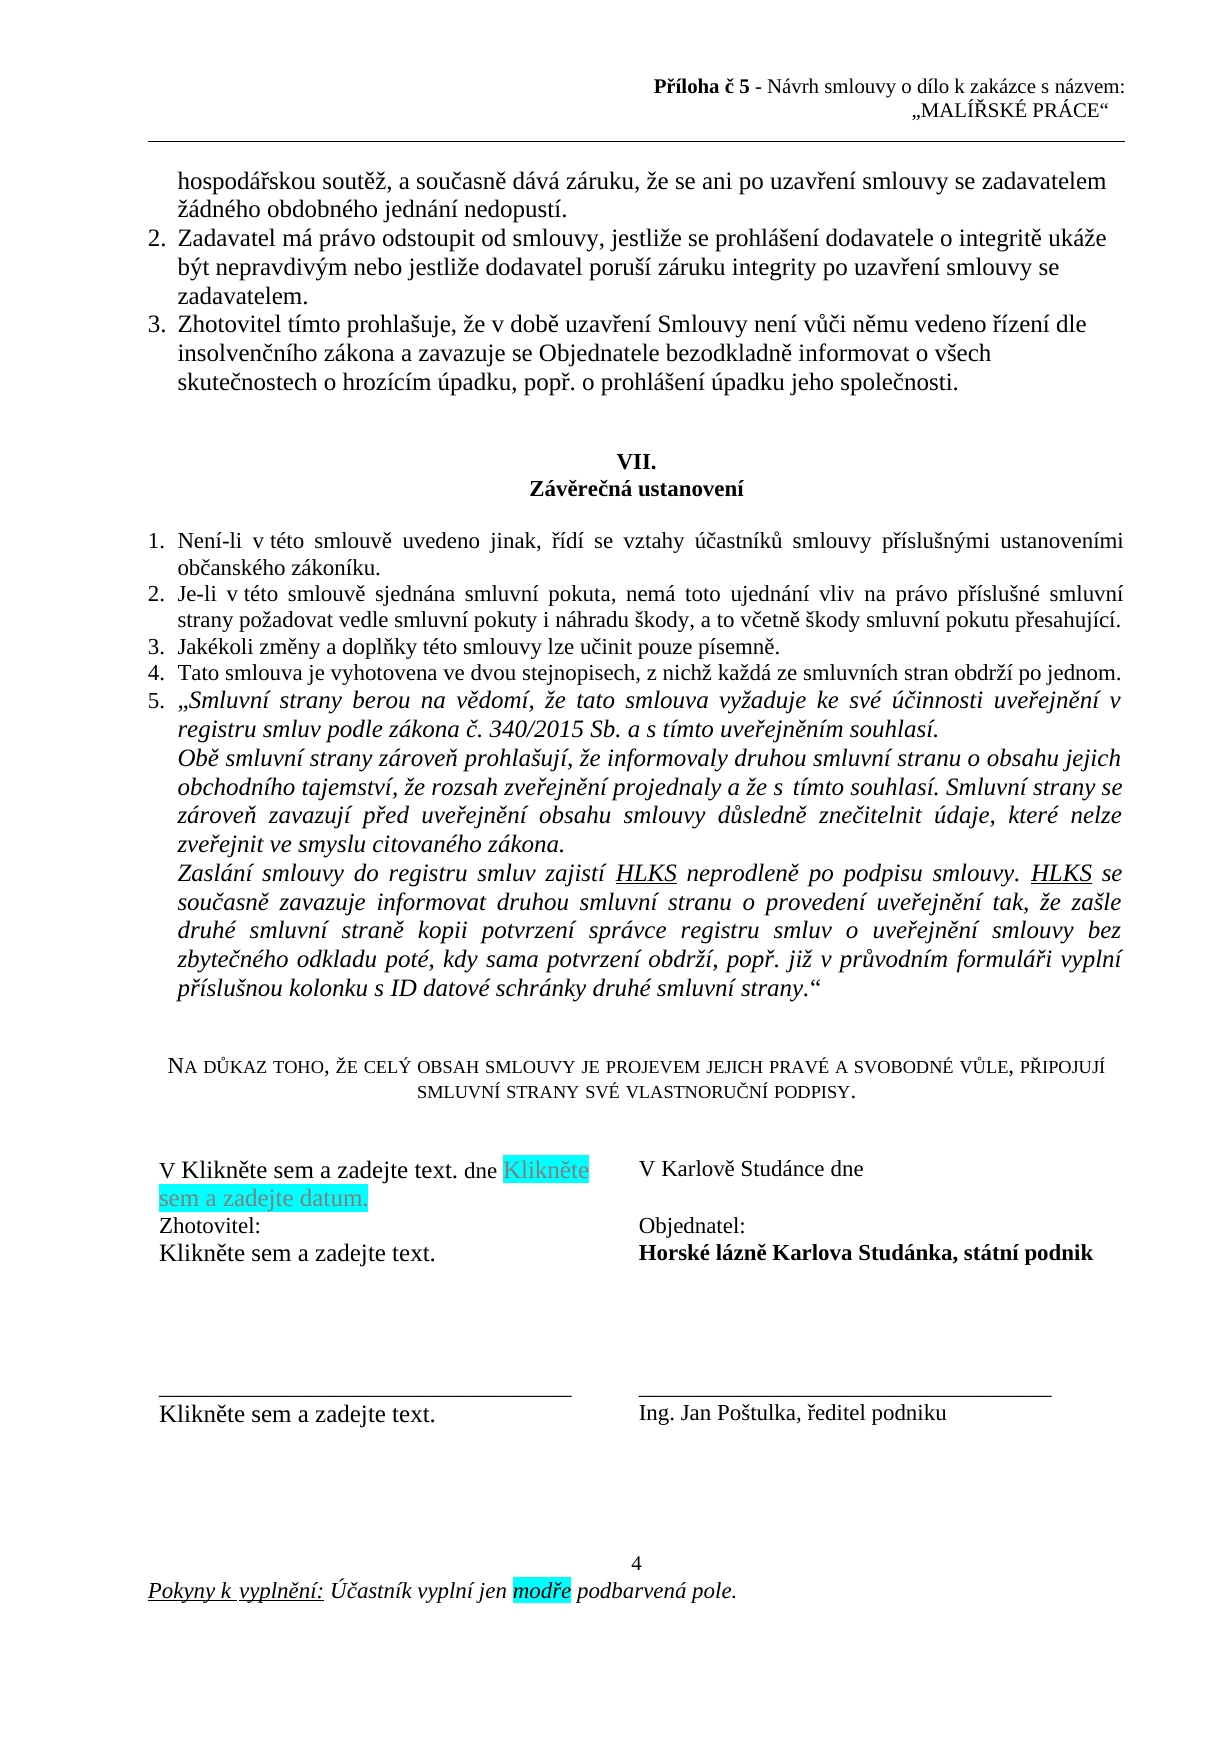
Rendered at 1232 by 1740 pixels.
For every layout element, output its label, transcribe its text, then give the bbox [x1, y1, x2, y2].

table_cell Objednatel: Horské lázně Karlova Studánka, státní podnik [628, 1212, 1107, 1267]
list Zhotovitel tímto prohlašuje, že v době uzavření Smlouvy není vůči němu vedeno řízení dle insolvenčního zákona a zavazuje se Objednatele bezodkladně informovat o všech skutečnostech o hrozícím úpadku, popř. o prohlášení úpadku jeho společnosti. [148, 309, 1125, 396]
list Není-li v této smlouvě uvedeno jinak, řídí se vztahy účastníků smlouvy příslušnými ustanoveními občanského zákoníku. [148, 527, 1125, 580]
table_cell ____________________________________ [148, 1267, 627, 1399]
text Závěrečná ustanovení [148, 475, 1125, 501]
table_cell Ing. Jan Poštulka, ředitel podniku [628, 1399, 1107, 1428]
list Jakékoli změny a doplňky této smlouvy lze učinit pouze písemně. [148, 633, 1125, 659]
list Tato smlouva je vyhotovena ve dvou stejnopisech, z nichž každá ze smluvních stran obdrží po jednom. [148, 659, 1125, 686]
title Na důkaz toho, že celý obsah smlouvy je projevem jejich pravé a svobodné vůle, připojují smluvní strany své vlastnoruční podpisy. [148, 1053, 1125, 1103]
list Zadavatel má právo odstoupit od smlouvy, jestliže se prohlášení dodavatele o integritě ukáže být nepravdivým nebo jestliže dodavatel poruší záruku integrity po uzavření smlouvy se zadavatelem. [148, 223, 1125, 309]
text Zaslání smlouvy do registru smluv zajistí HLKS neprodleně po podpisu smlouvy. HLKS se současně zavazuje informovat druhou smluvní stranu o provedení uveřejnění tak, že zašle druhé smluvní straně kopii potvrzení správce registru smluv o uveřejnění smlouvy bez zbytečného odkladu poté, kdy sama potvrzení obdrží, popř. již v průvodním formuláři vyplní příslušnou kolonku s ID datové schránky druhé smluvní strany.“ [177, 858, 1125, 1002]
list „Smluvní strany berou na vědomí, že tato smlouva vyžaduje ke své účinnosti uveřejnění v registru smluv podle zákona č. 340/2015 Sb. a s tímto uveřejněním souhlasí. [148, 686, 1125, 743]
table_cell ____________________________________ [628, 1267, 1107, 1399]
table_header V dne [148, 1155, 627, 1212]
list Je-li v této smlouvě sjednána smluvní pokuta, nemá toto ujednání vliv na právo příslušné smluvní strany požadovat vedle smluvní pokuty i náhradu škody, a to včetně škody smluvní pokutu přesahující. [148, 580, 1125, 633]
text VII. [148, 448, 1125, 475]
text Obě smluvní strany zároveň prohlašují, že informovaly druhou smluvní stranu o obsahu jejich obchodního tajemství, že rozsah zveřejnění projednaly a že s tímto souhlasí. Smluvní strany se zároveň zavazují před uveřejnění obsahu smlouvy důsledně znečitelnit údaje, které nelze zveřejnit ve smyslu citovaného zákona. [177, 743, 1125, 858]
table_cell Zhotovitel: [148, 1212, 627, 1267]
table_header V Karlově Studánce dne [628, 1155, 1107, 1212]
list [148, 166, 1125, 223]
